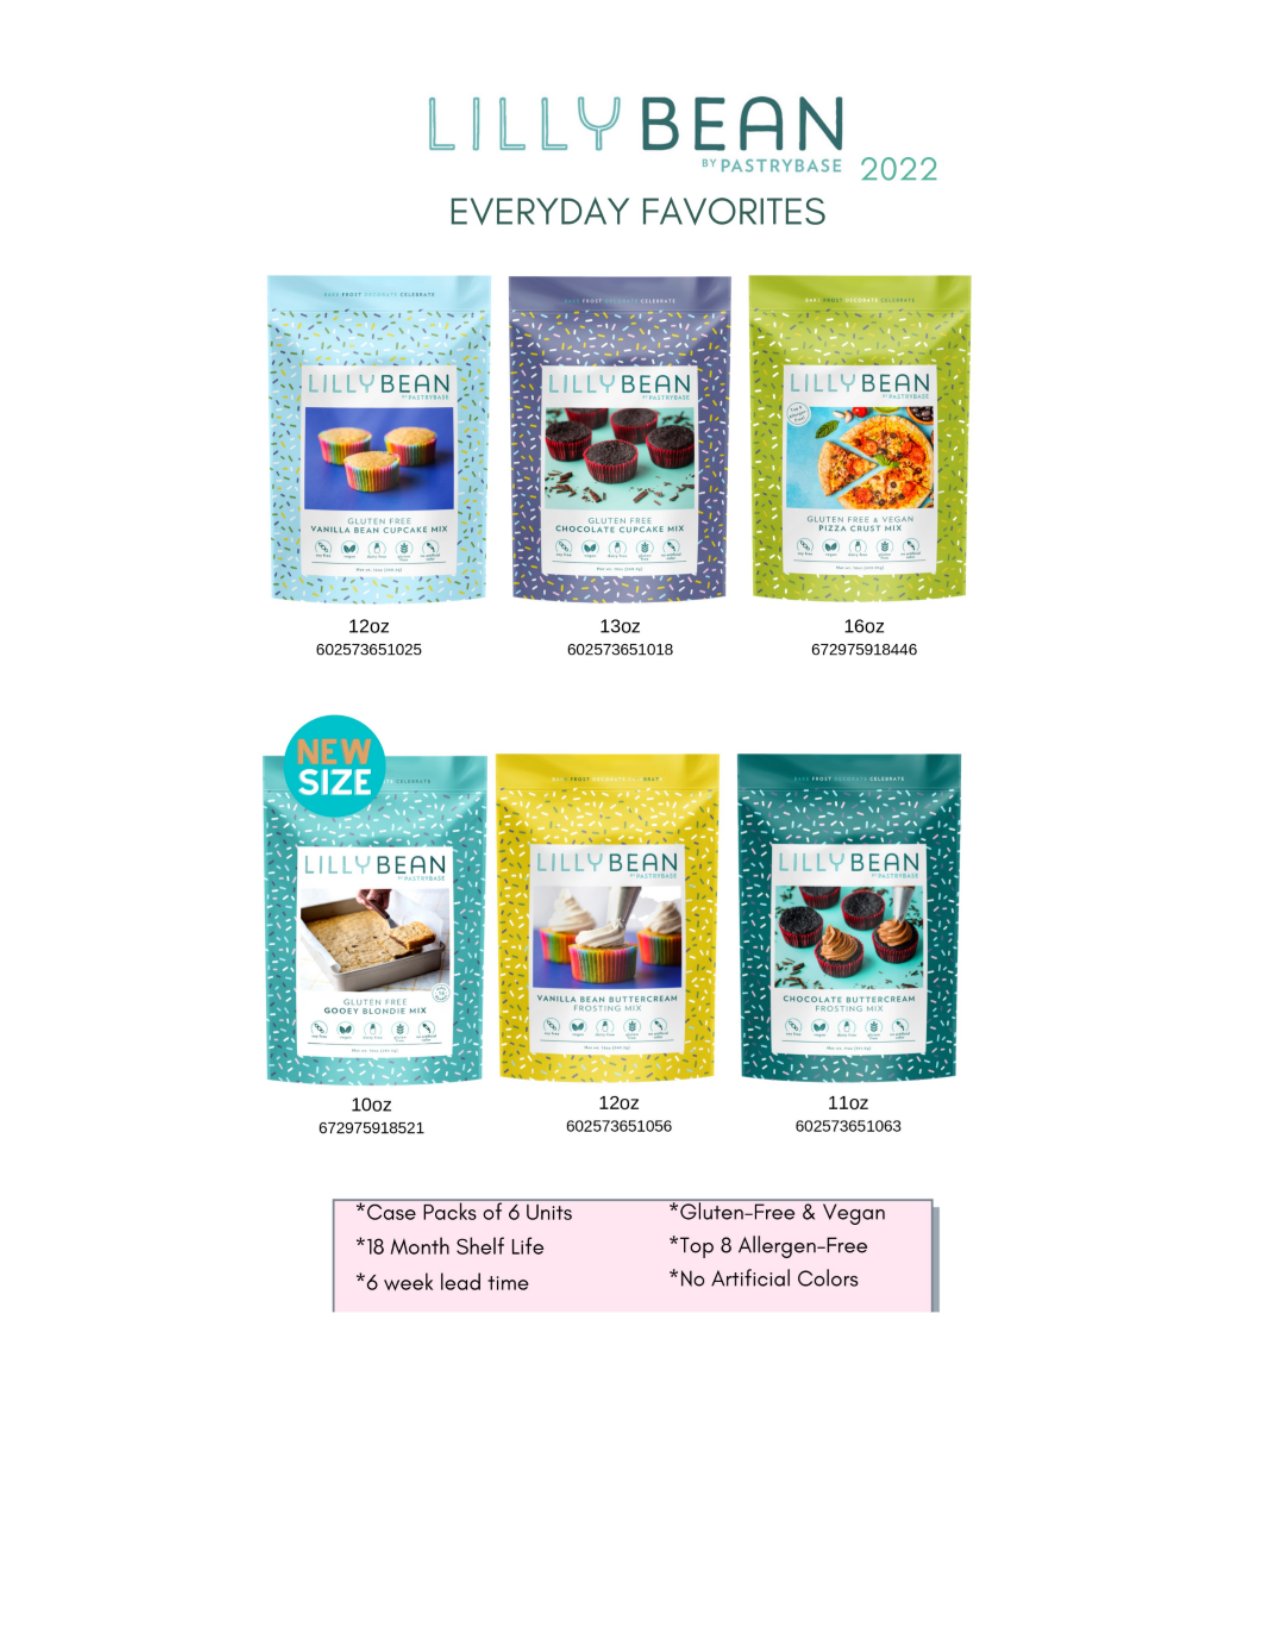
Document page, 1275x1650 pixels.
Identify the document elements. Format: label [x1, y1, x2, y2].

picture [152, 56, 1123, 1313]
